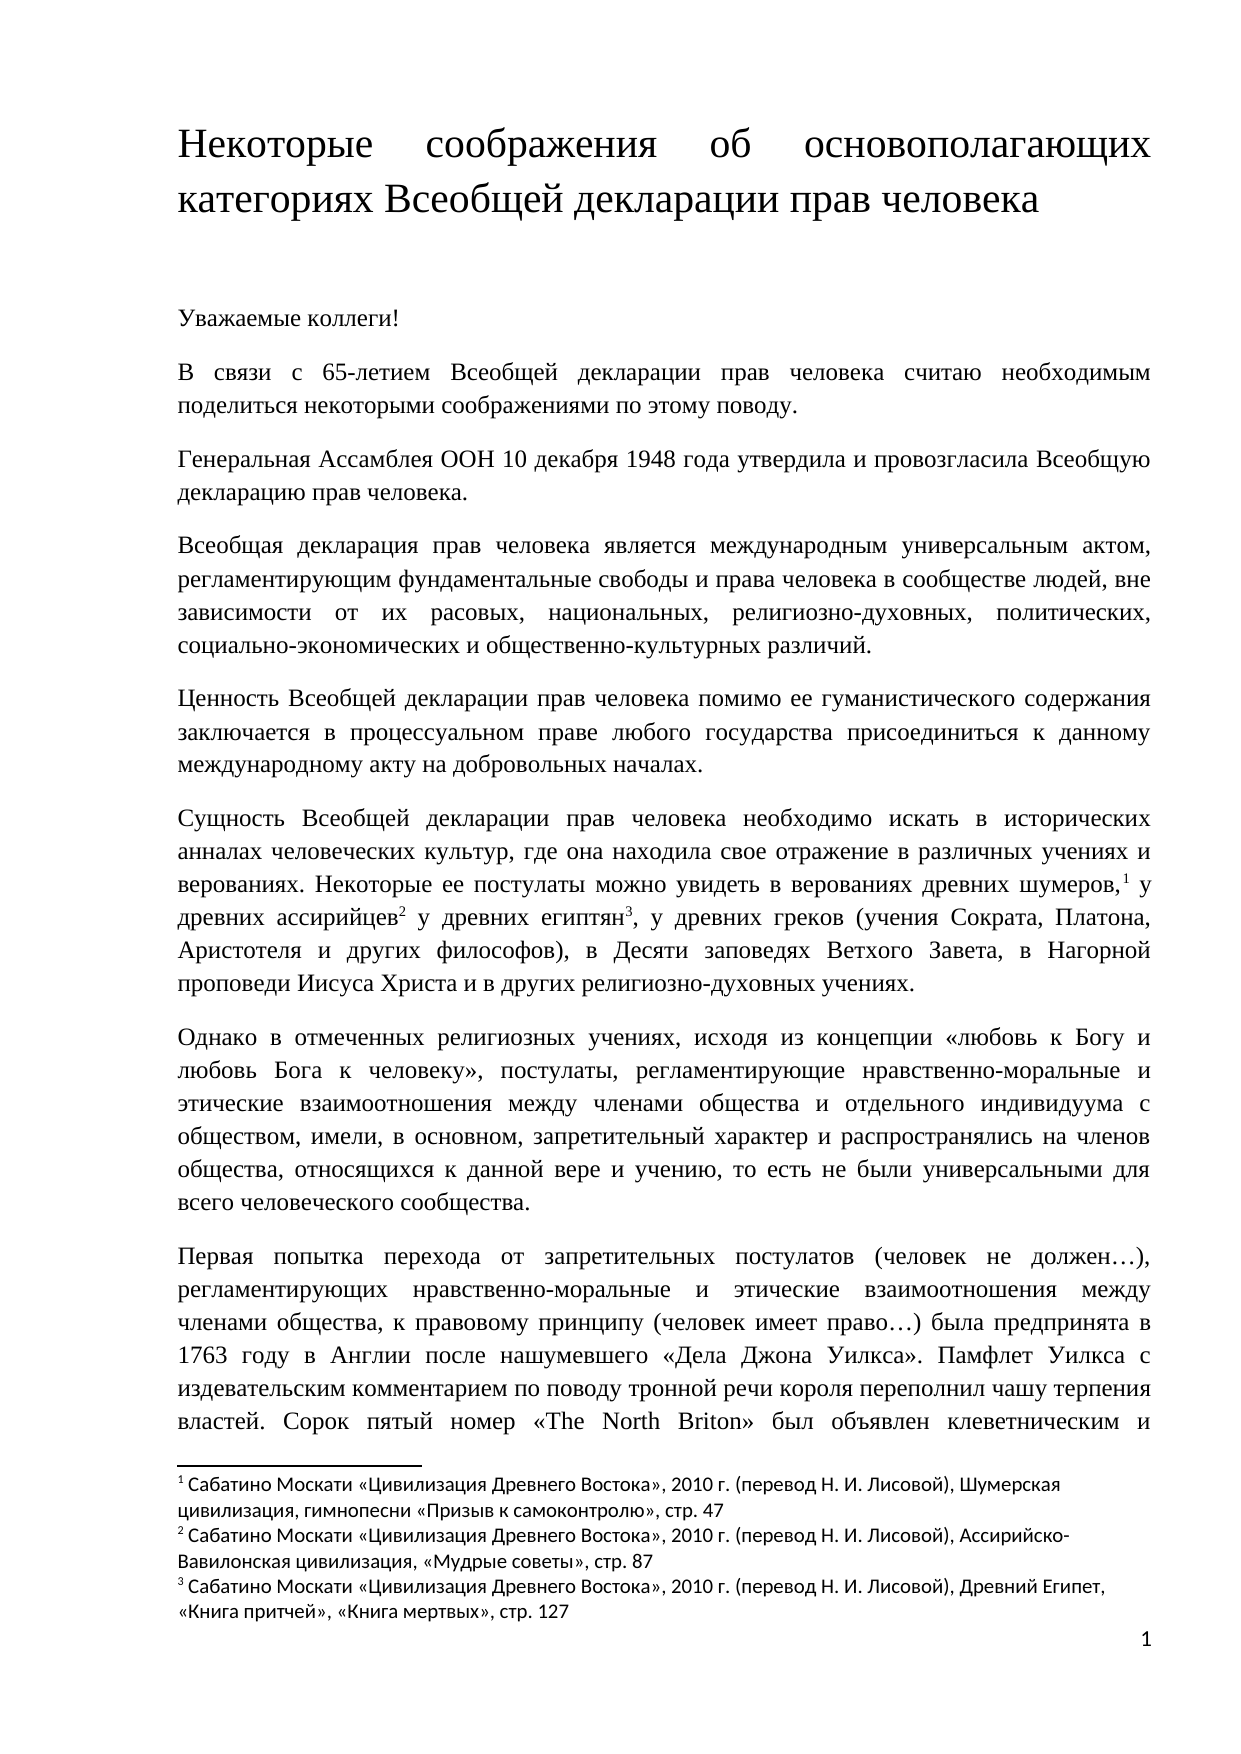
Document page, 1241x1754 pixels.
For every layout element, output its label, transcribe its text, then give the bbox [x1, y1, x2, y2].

text Генеральная Ассамблея ООН 10 декабря 1948 года утвердила и провозгласила Всеобщую декларацию прав человека. [177, 444, 1152, 506]
text Сущность Всеобщей декларации прав человека необходимо искать в исторических анналах человеческих культур, где она находила свое отражение в различных учениях и верованиях. Некоторые ее постулаты можно увидеть в верованиях древних шумеров, у древних ассирийцев у древних египтян, у древних греков (учения Сократа, Платона, Аристотеля и других философов), в Десяти заповедях Ветхого Завета, в Нагорной проповеди Иисуса Христа и в других религиозно-духовных учениях. [177, 803, 1152, 997]
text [177, 1241, 1152, 1435]
text Всеобщая декларация прав человека является международным универсальным актом, регламентирующим фундаментальные свободы и права человека в сообществе людей, вне зависимости от их расовых, национальных, религиозно-духовных, политических, социально-экономических и общественно-культурных различий. [177, 531, 1152, 658]
text Некоторые соображения об основополагающих категориях Всеобщей декларации прав человека [177, 118, 1152, 221]
text В связи с 65-летием Всеобщей декларации прав человека считаю необходимым поделиться некоторыми соображениями по этому поводу. [177, 357, 1152, 419]
text Однако в отмеченных религиозных учениях, исходя из концепции «любовь к Богу и любовь Бога к человеку», постулаты, регламентирующие нравственно-моральные и этические взаимоотношения между членами общества и отдельного индивидуума с обществом, имели, в основном, запретительный характер и распространялись на членов общества, относящихся к данной вере и учению, то есть не были универсальными для всего человеческого сообщества. [177, 1022, 1152, 1216]
text Ценность Всеобщей декларации прав человека помимо ее гуманистического содержания заключается в процессуальном праве любого государства присоединиться к данному международному акту на добровольных началах. [177, 683, 1152, 778]
text Уважаемые коллеги! [177, 303, 1152, 332]
